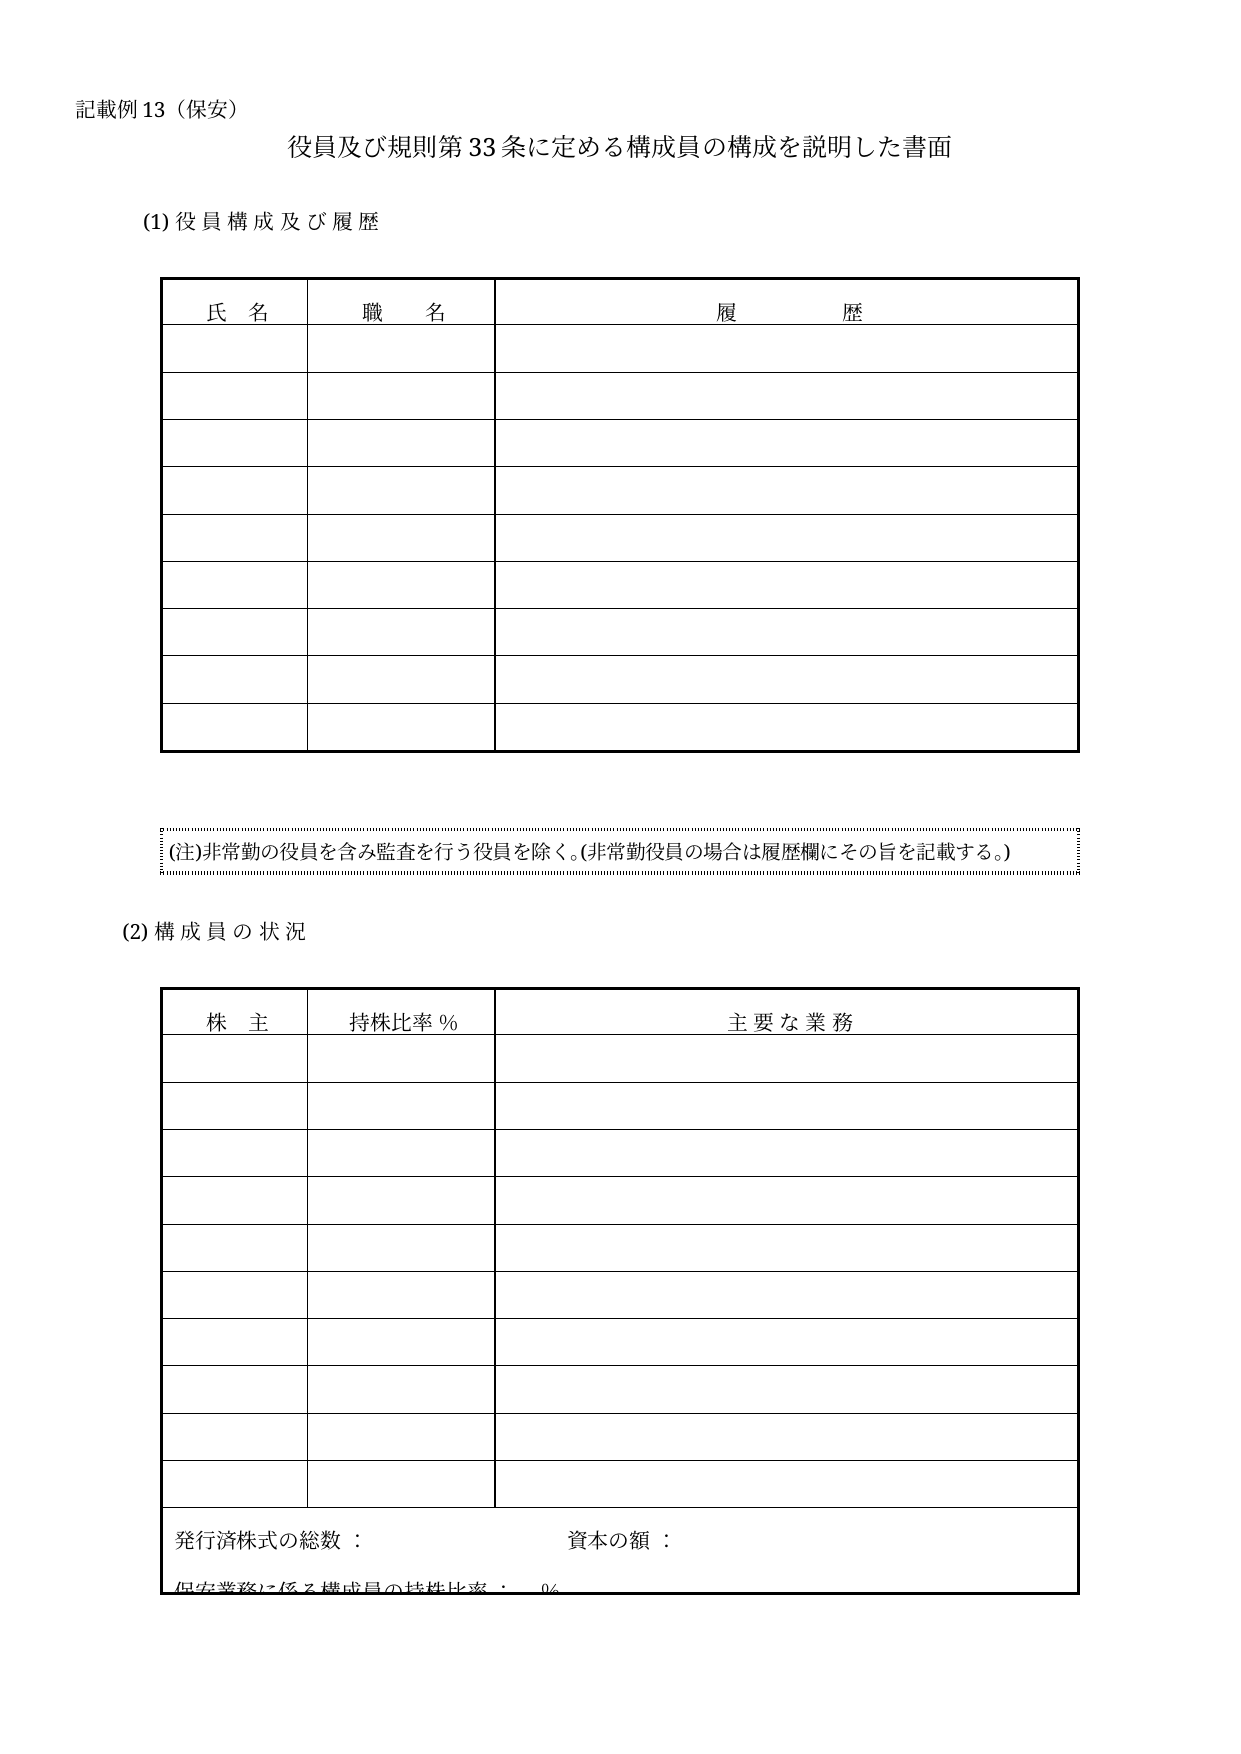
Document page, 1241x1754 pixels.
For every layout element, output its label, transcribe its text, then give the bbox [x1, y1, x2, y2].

table_cell [308, 1177, 494, 1223]
table_cell [496, 1035, 1077, 1082]
table_cell [496, 609, 1077, 655]
table_header 主 要 な 業 務 [496, 990, 1077, 1034]
table_cell [496, 704, 1077, 750]
text (1) 役 員 構 成 及 び 履 歴 [75, 202, 1165, 239]
table_cell [308, 1083, 494, 1129]
table_header 株 主 [163, 990, 307, 1034]
table_cell [308, 1366, 494, 1413]
table_cell [496, 420, 1077, 466]
table_cell [163, 1130, 307, 1176]
table_cell [308, 1225, 494, 1271]
table_cell [308, 467, 494, 513]
table_cell [163, 420, 307, 466]
table_cell [163, 562, 307, 608]
table_header 職 名 [308, 280, 494, 324]
text 記載例13（保安） [75, 89, 1165, 127]
text 役員及び規則第33条に定める構成員の構成を説明した書面 [75, 127, 1165, 164]
table_cell [308, 1461, 494, 1507]
table_header 氏 名 [163, 280, 307, 324]
table_cell [496, 325, 1077, 372]
table_cell [496, 1272, 1077, 1318]
table_cell [496, 1130, 1077, 1176]
table_cell [308, 1319, 494, 1365]
table_cell 発行済株式の総数 ： 資本の額 ： 保安業務に係る構成員の持株比率 ： ％ [163, 1508, 1077, 1592]
table_cell [163, 1272, 307, 1318]
table_cell [163, 373, 307, 419]
table_cell [496, 1461, 1077, 1507]
table_cell [308, 1272, 494, 1318]
table_cell [163, 325, 307, 372]
table_cell [496, 373, 1077, 419]
table_cell [496, 1225, 1077, 1271]
text (2) 構 成 員 の 状 況 [75, 912, 1165, 949]
table_cell [308, 1035, 494, 1082]
table_cell [308, 1130, 494, 1176]
table_cell [308, 515, 494, 561]
table_cell [163, 1319, 307, 1365]
table_cell [163, 515, 307, 561]
table_cell [308, 420, 494, 466]
table_cell [496, 467, 1077, 513]
table_cell [496, 1177, 1077, 1223]
table_cell [496, 515, 1077, 561]
table_cell [308, 325, 494, 372]
table_cell [163, 656, 307, 703]
table_cell [163, 1083, 307, 1129]
table_cell [163, 467, 307, 513]
table_cell [163, 1177, 307, 1223]
table_cell [308, 373, 494, 419]
table_cell [163, 1366, 307, 1413]
table_cell [496, 1366, 1077, 1413]
table_cell [163, 1461, 307, 1507]
table_cell [496, 1083, 1077, 1129]
table_cell [163, 1035, 307, 1082]
table_cell [308, 656, 494, 703]
table_header 履 歴 [496, 280, 1077, 324]
table_cell [308, 562, 494, 608]
table_cell [163, 1225, 307, 1271]
table_cell [308, 1414, 494, 1460]
table_header (注)非常勤の役員を含み監査を行う役員を除く｡(非常勤役員の場合は履歴欄にその旨を記載する｡) [162, 828, 1078, 871]
table_cell [496, 656, 1077, 703]
table_cell [163, 609, 307, 655]
table_cell [163, 704, 307, 750]
table_cell [163, 1414, 307, 1460]
table_cell [308, 609, 494, 655]
table_cell [308, 704, 494, 750]
table_header 持株比率 ％ [308, 990, 494, 1034]
table_cell [496, 1414, 1077, 1460]
table_cell [496, 562, 1077, 608]
table_cell [496, 1319, 1077, 1365]
